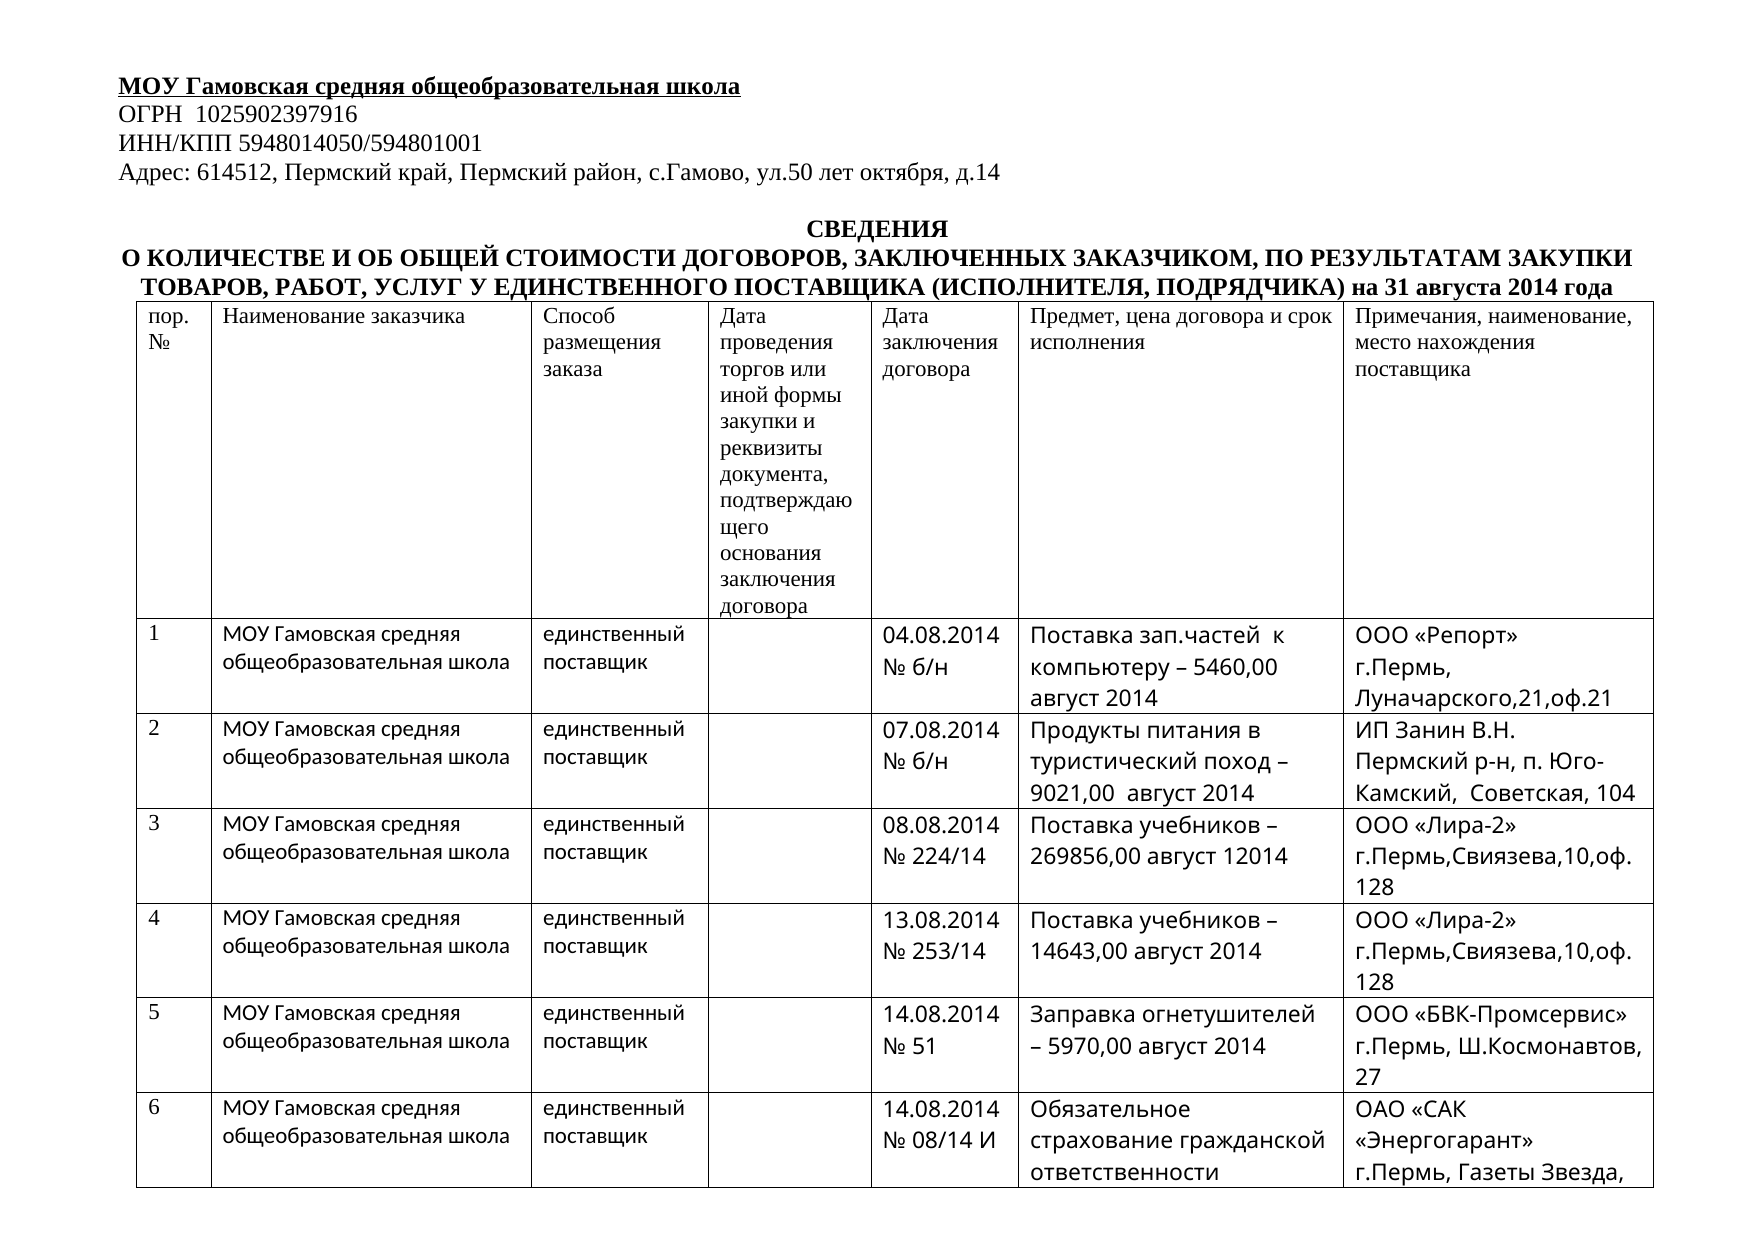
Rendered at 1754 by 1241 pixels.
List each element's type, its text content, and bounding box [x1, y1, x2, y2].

table_cell Поставка учебников – 269856,00 август 12014 [1019, 809, 1343, 902]
table_cell единственный поставщик [532, 619, 708, 713]
table_cell [709, 714, 871, 808]
text ИНН/КПП 5948014050/594801001 [118, 128, 1636, 157]
table_header пор.№ [137, 302, 211, 618]
table_cell [709, 998, 871, 1092]
table_cell Продукты питания в туристический поход – 9021,00 август 2014 [1019, 714, 1343, 808]
table_cell 1 [137, 619, 211, 713]
table_cell [709, 809, 871, 902]
table_header Наименование заказчика [212, 302, 531, 618]
table_header Примечания, наименование, место нахождения поставщика [1344, 302, 1653, 618]
table_cell единственный поставщик [532, 809, 708, 902]
table_cell Заправка огнетушителей – 5970,00 август 2014 [1019, 998, 1343, 1092]
text СВЕДЕНИЯ [118, 214, 1636, 243]
table_header Дата заключения договора [872, 302, 1018, 618]
table_header Способ размещения заказа [532, 302, 708, 618]
table_cell ООО «Репорт» г.Пермь, Луначарского,21,оф.21 [1344, 619, 1653, 713]
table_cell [1344, 1093, 1653, 1187]
table_cell 4 [137, 904, 211, 997]
table_cell МОУ Гамовская средняя общеобразовательная школа [212, 619, 531, 713]
table_cell ООО «Лира-2» г.Пермь,Свиязева,10,оф.128 [1344, 809, 1653, 902]
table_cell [1019, 1093, 1343, 1187]
table_cell 13.08.2014 № 253/14 [872, 904, 1018, 997]
table_cell [709, 619, 871, 713]
table_cell МОУ Гамовская средняя общеобразовательная школа [212, 809, 531, 902]
table_cell единственный поставщик [532, 714, 708, 808]
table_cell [532, 1093, 708, 1187]
table_cell единственный поставщик [532, 904, 708, 997]
table_cell Поставка учебников – 14643,00 август 2014 [1019, 904, 1343, 997]
table_cell 14.08.2014 № 51 [872, 998, 1018, 1092]
table_cell МОУ Гамовская средняя общеобразовательная школа [212, 998, 531, 1092]
table_header Предмет, цена договора и срок исполнения [1019, 302, 1343, 618]
table_cell Поставка зап.частей к компьютеру – 5460,00 август 2014 [1019, 619, 1343, 713]
table_cell 3 [137, 809, 211, 902]
table_cell 2 [137, 714, 211, 808]
table_cell [709, 1093, 871, 1187]
table_header Дата проведения торгов или иной формы закупки и реквизиты документа, подтверждающего основания заключения договора [709, 302, 871, 618]
text ОГРН 1025902397916 [118, 99, 1636, 128]
table_cell МОУ Гамовская средняя общеобразовательная школа [212, 714, 531, 808]
table_cell 08.08.2014 № 224/14 [872, 809, 1018, 902]
table_cell ИП Занин В.Н. Пермский р-н, п. Юго-Камский, Советская, 104 [1344, 714, 1653, 808]
table_cell 5 [137, 998, 211, 1092]
text МОУ Гамовская средняя общеобразовательная школа [118, 71, 1636, 99]
table_cell 6 [137, 1093, 211, 1187]
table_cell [212, 1093, 531, 1187]
table_cell 07.08.2014 № б/н [872, 714, 1018, 808]
table_cell 04.08.2014 № б/н [872, 619, 1018, 713]
table_cell МОУ Гамовская средняя общеобразовательная школа [212, 904, 531, 997]
table_cell [709, 904, 871, 997]
text Адрес: 614512, Пермский край, Пермский район, с.Гамово, ул.50 лет октября, д.14 [118, 157, 1636, 186]
table_cell единственный поставщик [532, 998, 708, 1092]
table_cell ООО «Лира-2» г.Пермь,Свиязева,10,оф.128 [1344, 904, 1653, 997]
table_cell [872, 1093, 1018, 1187]
text О КОЛИЧЕСТВЕ И ОБ ОБЩЕЙ СТОИМОСТИ ДОГОВОРОВ, ЗАКЛЮЧЕННЫХ ЗАКАЗЧИКОМ, ПО РЕЗУЛЬТАТАМ ЗАКУПКИ ТОВАРОВ, РАБОТ, УСЛУГ У ЕДИНСТВЕННОГО ПОСТАВЩИКА (ИСПОЛНИТЕЛЯ, ПОДРЯДЧИКА) на 31 августа 2014 года [118, 243, 1636, 301]
table_cell ООО «БВК-Промсервис» г.Пермь, Ш.Космонавтов, 27 [1344, 998, 1653, 1092]
